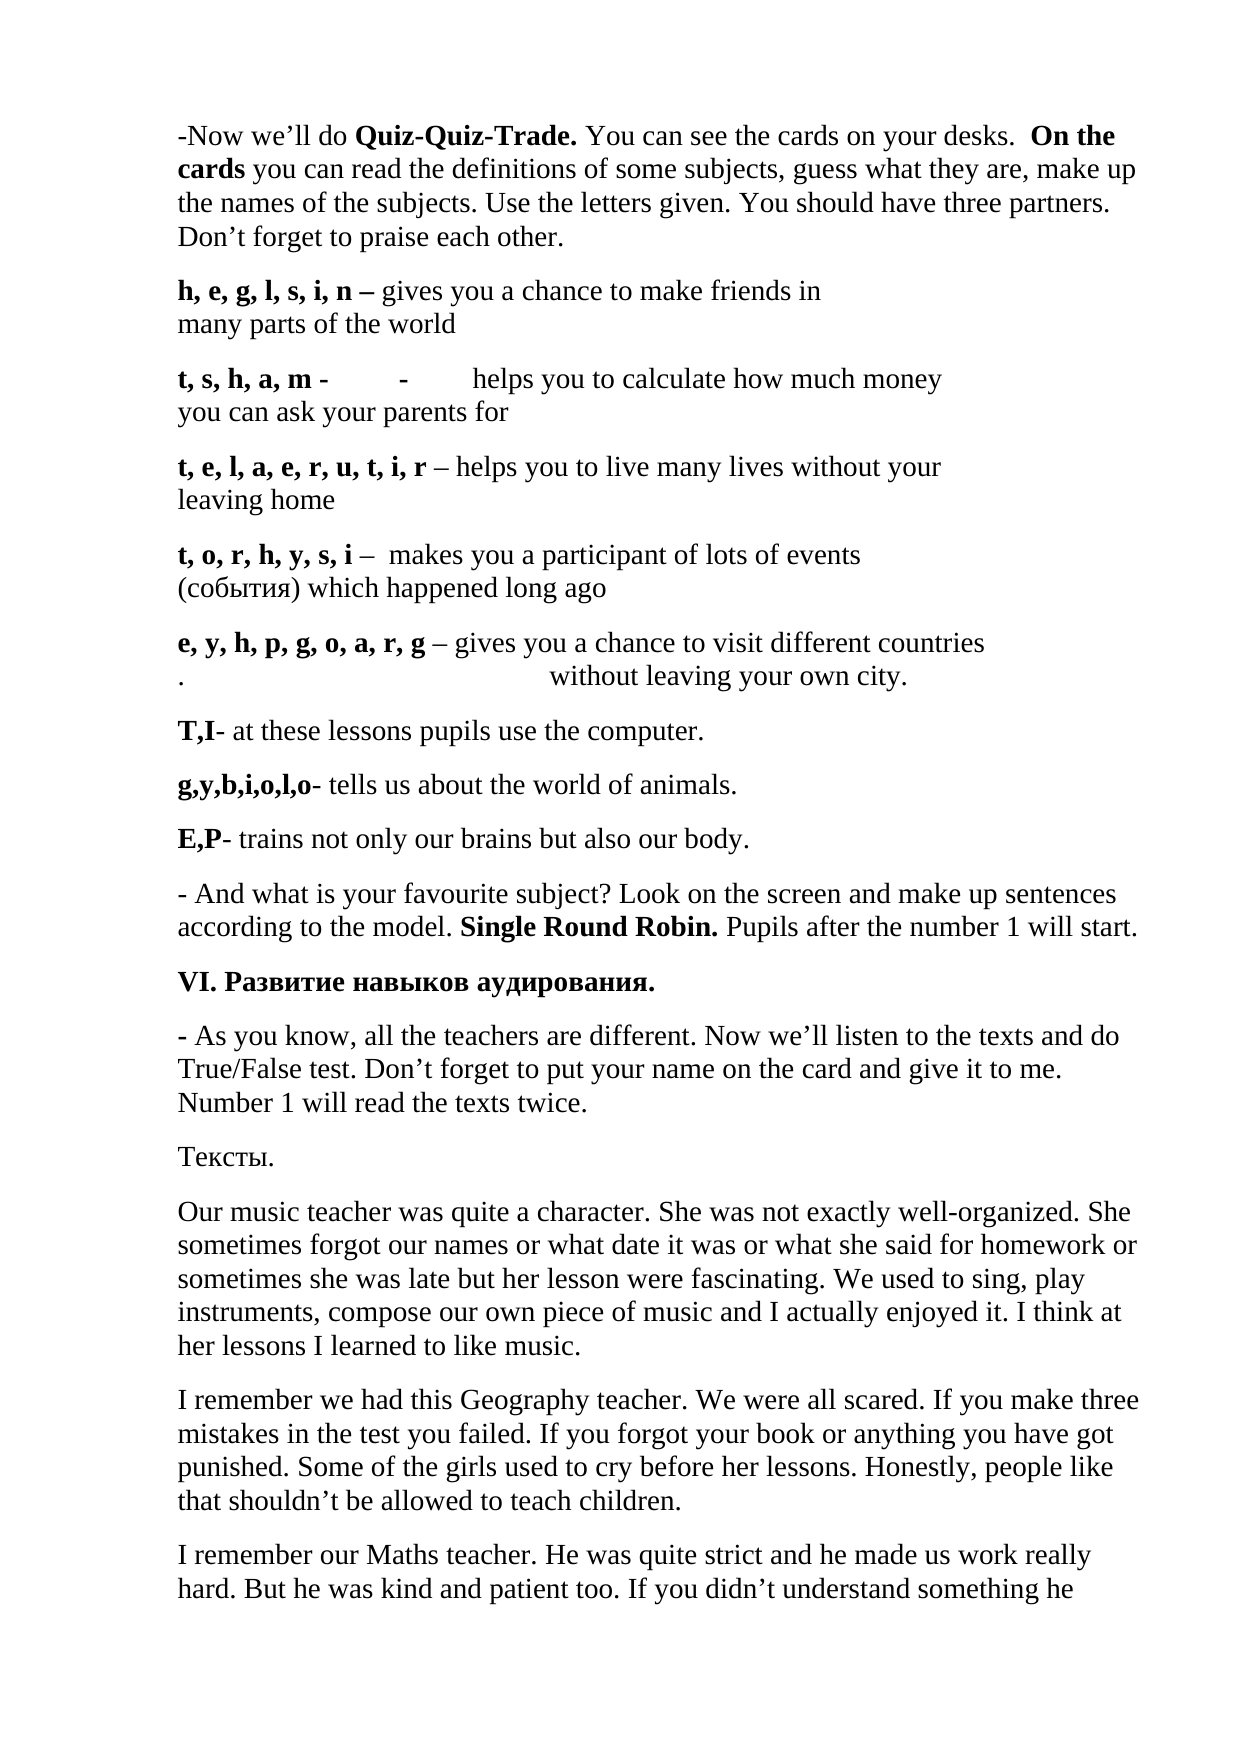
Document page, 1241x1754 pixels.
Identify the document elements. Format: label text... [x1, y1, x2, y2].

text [177, 1537, 1152, 1604]
text h, e, g, l, s, i, n – gives you a chance to make friends in many parts of the world [177, 273, 1152, 340]
text e, y, h, p, g, o, a, r, g – gives you a chance to visit different countries . without leaving your own city. [177, 625, 1152, 692]
text VI. Развитие навыков аудирования. [177, 964, 1152, 997]
text T,I- at these lessons pupils use the computer. [177, 713, 1152, 746]
text - As you know, all the teachers are different. Now we’ll listen to the texts and do True/False test. Don’t forget to put your name on the card and give it to me. Number 1 will read the texts twice. [177, 1018, 1152, 1119]
text I remember we had this Geography teacher. We were all scared. If you make three mistakes in the test you failed. If you forgot your book or anything you have got punished. Some of the girls used to cry before her lessons. Honestly, people like that shouldn’t be allowed to teach children. [177, 1382, 1152, 1517]
text E,P- trains not only our brains but also our body. [177, 821, 1152, 855]
text -Now we’ll do Quiz-Quiz-Trade. You can see the cards on your desks. On the cards you can read the definitions of some subjects, guess what they are, make up the names of the subjects. Use the letters given. You should have three partners. Don’t forget to praise each other. [177, 118, 1152, 252]
text - And what is your favourite subject? Look on the screen and make up sentences according to the model. Single Round Robin. Pupils after the number 1 will start. [177, 876, 1152, 943]
text t, s, h, a, m - - helps you to calculate how much money you can ask your parents for [177, 361, 1152, 428]
text Our music teacher was quite a character. She was not exactly well-organized. She sometimes forgot our names or what date it was or what she said for homework or sometimes she was late but her lesson were fascinating. We used to sing, play instruments, compose our own piece of music and I actually enjoyed it. I think at her lessons I learned to like music. [177, 1194, 1152, 1362]
text g,y,b,i,o,l,o- tells us about the world of animals. [177, 767, 1152, 801]
text Тексты. [177, 1139, 1152, 1173]
text t, o, r, h, y, s, i – makes you a participant of lots of events (события) which happened long ago [177, 537, 1152, 604]
text t, e, l, a, e, r, u, t, i, r – helps you to live many lives without your leaving home [177, 449, 1152, 516]
